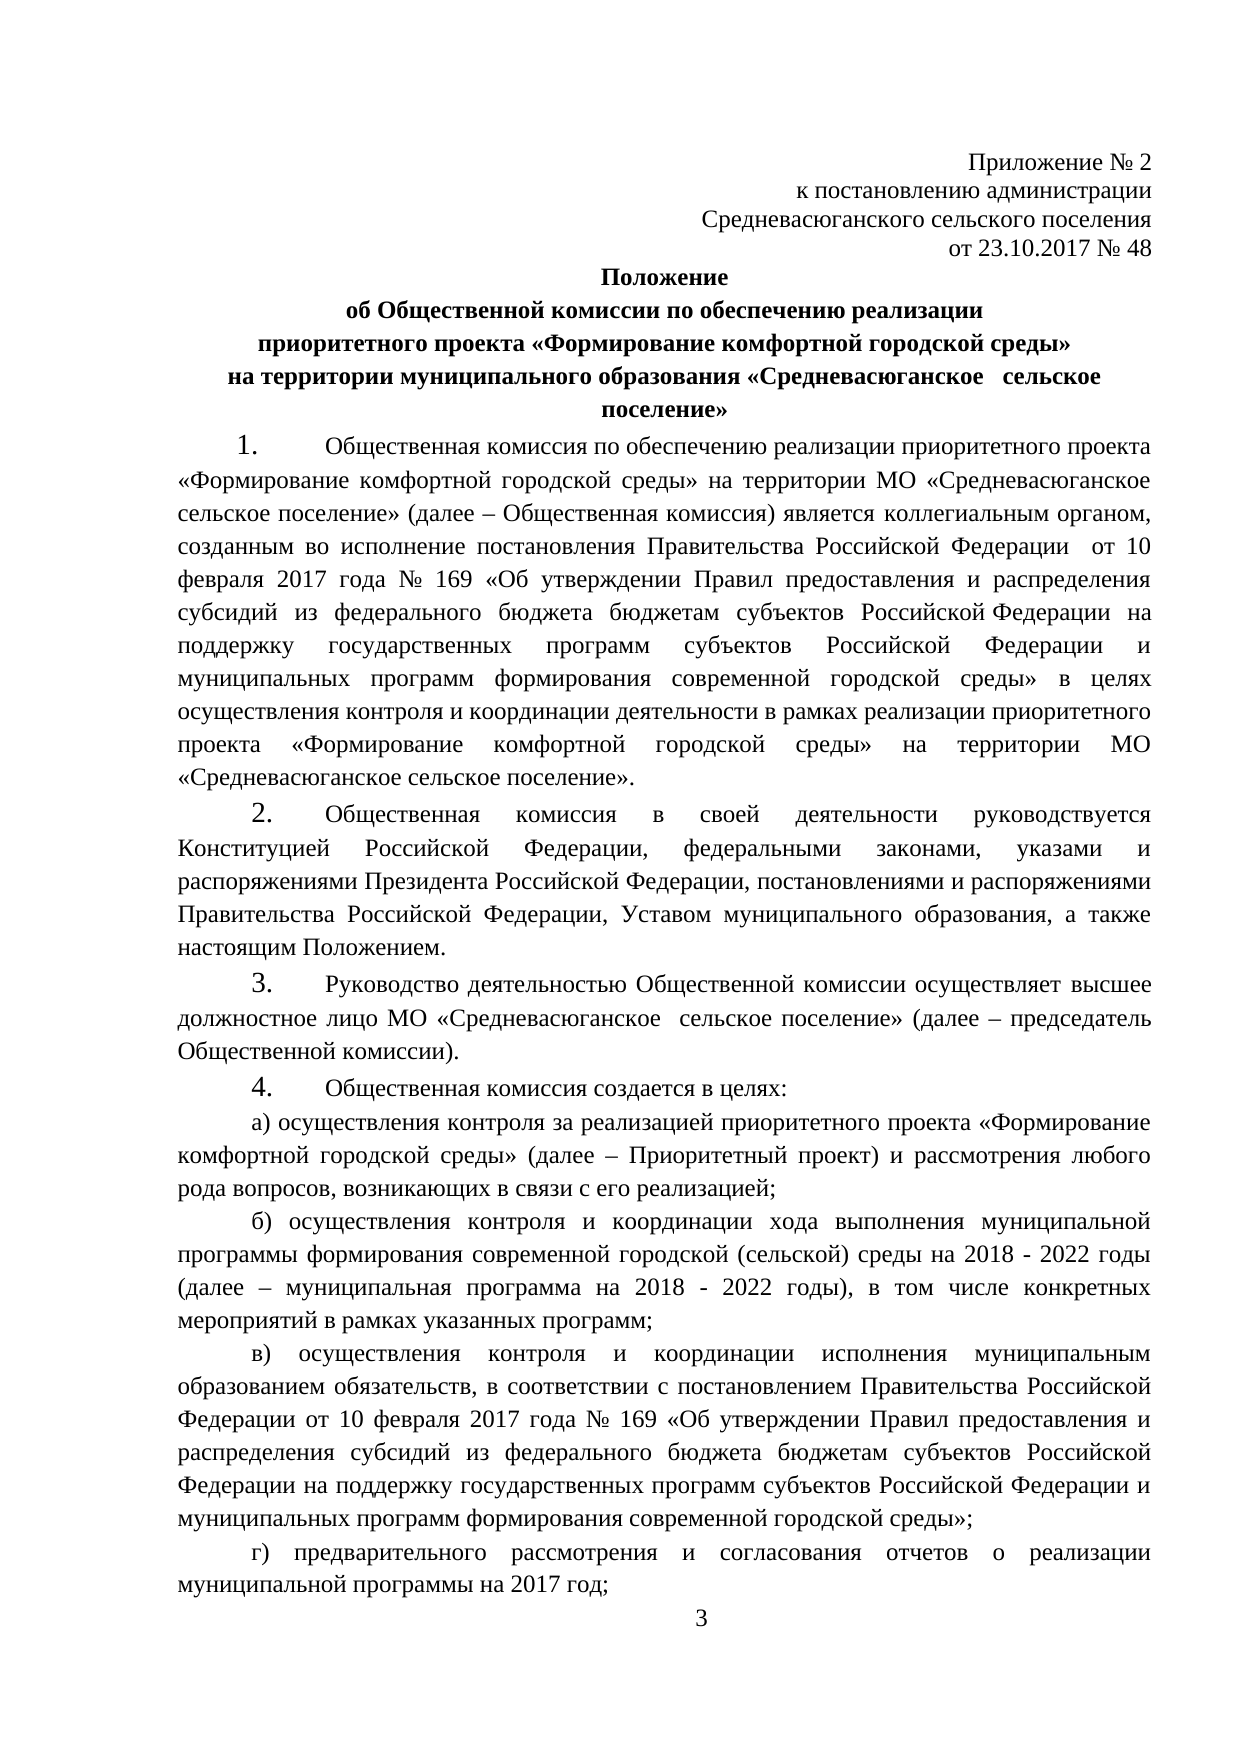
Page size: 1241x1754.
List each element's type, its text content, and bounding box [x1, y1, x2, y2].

text в) осуществления контроля и координации исполнения муниципальным образованием обязательств, в соответствии с постановлением Правительства Российской Федерации от 10 февраля 2017 года № 169 «Об утверждении Правил предоставления и распределения субсидий из федерального бюджета бюджетам субъектов Российской Федерации на поддержку государственных программ субъектов Российской Федерации и муниципальных программ формирования современной городской среды»; [177, 1338, 1152, 1532]
text на территории муниципального образования «Средневасюганское сельское поселение» [177, 361, 1152, 423]
list Общественная комиссия создается в целях: [177, 1069, 1152, 1102]
list б) осуществления контроля и координации хода выполнения муниципальной программы формирования современной городской (сельской) среды на 2018 - 2022 годы (далее – муниципальная программа на 2018 - 2022 годы), в том числе конкретных мероприятий в рамках указанных программ; [177, 1206, 1152, 1334]
list Общественная комиссия по обеспечению реализации приоритетного проекта «Формирование комфортной городской среды» на территории МО «Средневасюганское сельское поселение» (далее – Общественная комиссия) является коллегиальным органом, созданным во исполнение постановления Правительства Российской Федерации от 10 февраля 2017 года № 169 «Об утверждении Правил предоставления и распределения субсидий из федерального бюджета бюджетам субъектов Российской Федерации на поддержку государственных программ субъектов Российской Федерации и муниципальных программ формирования современной городской среды» в целях осуществления контроля и координации деятельности в рамках реализации приоритетного проекта «Формирование комфортной городской среды» на территории МО «Средневасюганское сельское поселение». [177, 427, 1152, 791]
text 3 [177, 1603, 1152, 1631]
text Средневасюганского сельского поселения [177, 204, 1152, 233]
text приоритетного проекта «Формирование комфортной городской среды» [177, 328, 1152, 357]
list Руководство деятельностью Общественной комиссии осуществляет высшее должностное лицо МО «Средневасюганское сельское поселение» (далее – председатель Общественной комиссии). [177, 965, 1152, 1064]
text об Общественной комиссии по обеспечению реализации [177, 295, 1152, 324]
text г) предварительного рассмотрения и согласования отчетов о реализации муниципальной программы на 2017 год; [177, 1537, 1152, 1598]
list Общественная комиссия в своей деятельности руководствуется Конституцией Российской Федерации, федеральными законами, указами и распоряжениями Президента Российской Федерации, постановлениями и распоряжениями Правительства Российской Федерации, Уставом муниципального образования, а также настоящим Положением. [177, 795, 1152, 961]
text от 23.10.2017 № 48 [177, 233, 1152, 262]
text Приложение № 2 [177, 147, 1152, 176]
text Положение [177, 262, 1152, 291]
list а) осуществления контроля за реализацией приоритетного проекта «Формирование комфортной городской среды» (далее – Приоритетный проект) и рассмотрения любого рода вопросов, возникающих в связи с его реализацией; [177, 1107, 1152, 1202]
text к постановлению администрации [177, 176, 1152, 204]
